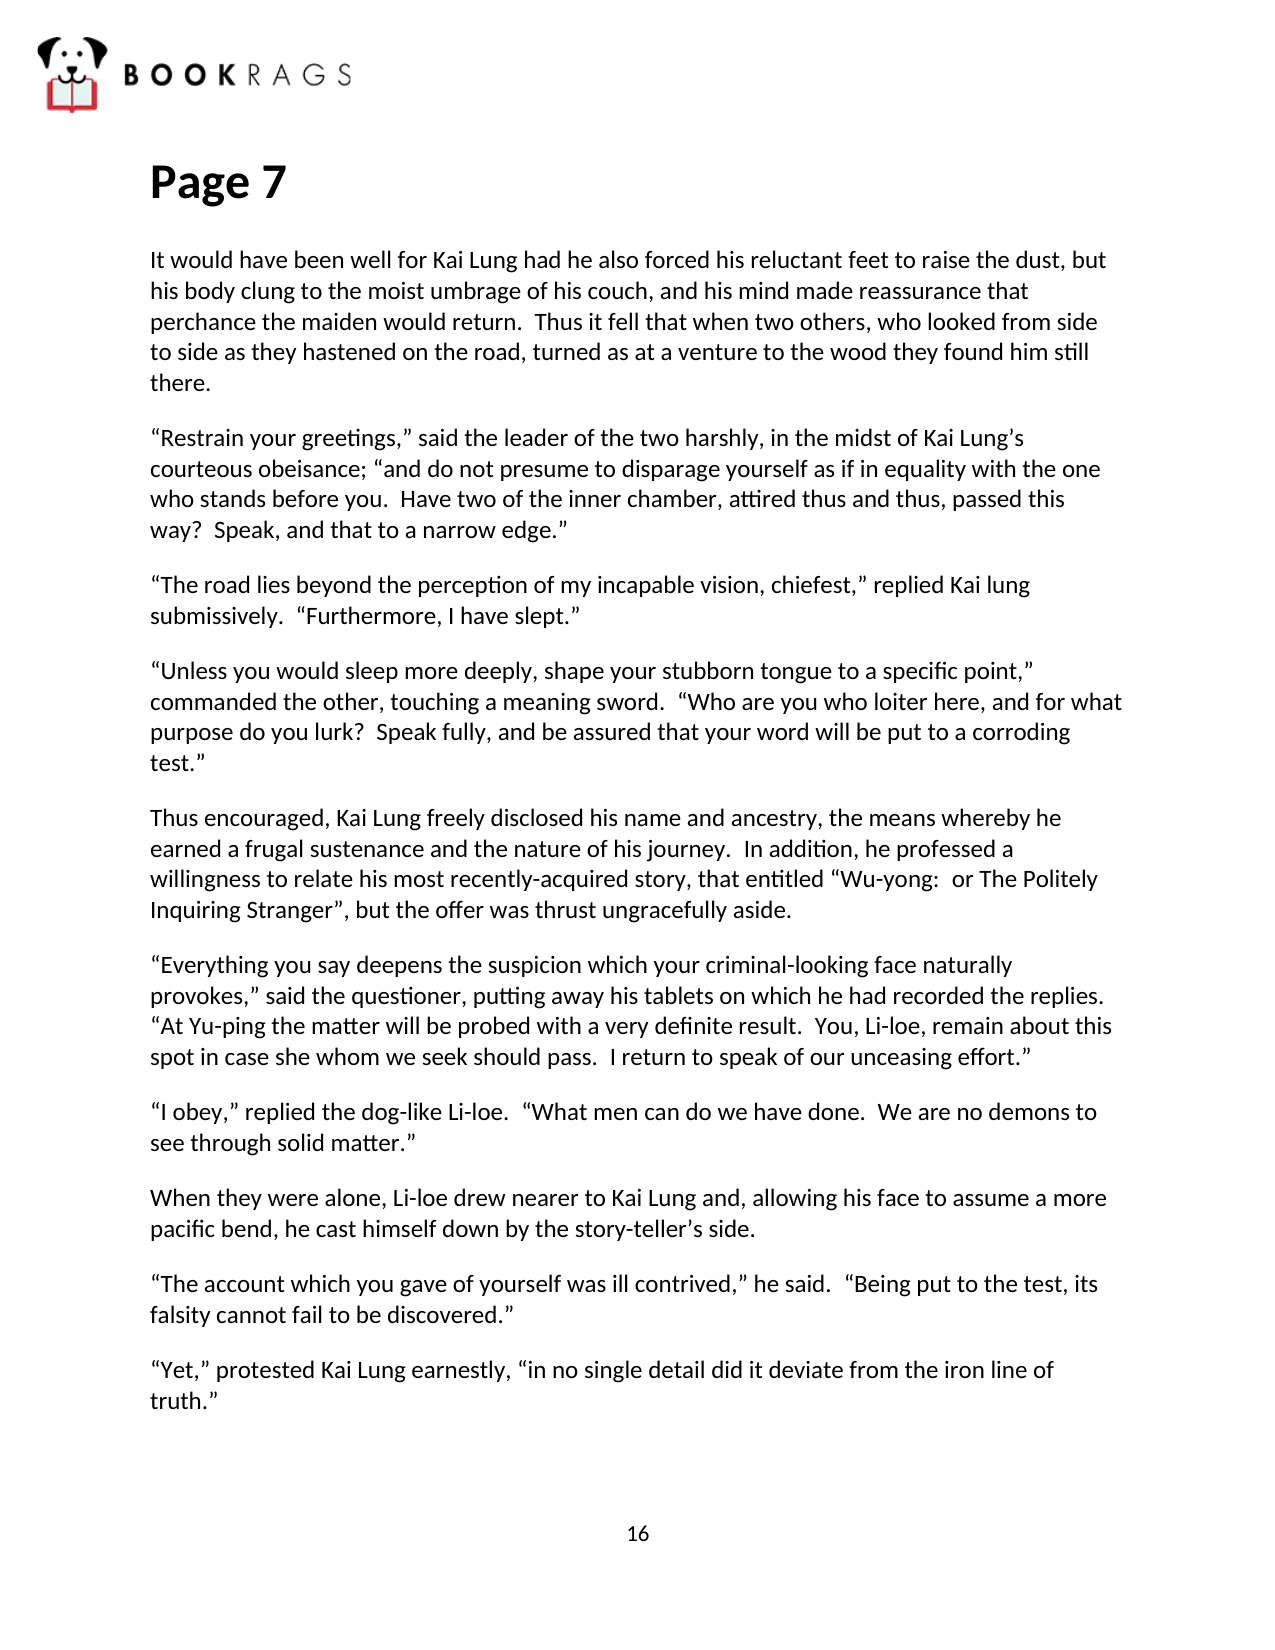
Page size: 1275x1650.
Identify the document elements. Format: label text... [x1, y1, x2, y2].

picture [37, 37, 351, 113]
text It would have been well for Kai Lung had he also forced his reluctant feet to raise the dust, but his body clung to the moist umbrage of his couch, and his mind made reassurance that perchance the maiden would return. Thus it fell that when two others, who looked from side to side as they hastened on the road, turned as at a venture to the wood they found him still there. [150, 244, 1125, 397]
text “Restrain your greetings,” said the leader of the two harshly, in the midst of Kai Lung’s courteous obeisance; “and do not presume to disparage yourself as if in equality with the one who stands before you. Have two of the inner chamber, attired thus and thus, passed this way? Speak, and that to a narrow edge.” [150, 422, 1125, 544]
text “I obey,” replied the dog-like Li-loe. “What men can do we have done. We are no demons to see through solid matter.” [150, 1097, 1125, 1158]
text When they were alone, Li-loe drew nearer to Kai Lung and, allowing his face to assume a more pacific bend, he cast himself down by the story-teller’s side. [150, 1183, 1125, 1244]
text “Yet,” protested Kai Lung earnestly, “in no single detail did it deviate from the iron line of truth.” [150, 1355, 1125, 1416]
text “The road lies beyond the perception of my incapable vision, chiefest,” replied Kai lung submissively. “Furthermore, I have slept.” [150, 569, 1125, 630]
text Thus encouraged, Kai Lung freely disclosed his name and ancestry, the means whereby he earned a frugal sustenance and the nature of his journey. In addition, he professed a willingness to relate his most recently-acquired story, that entitled “Wu-yong: or The Politely Inquiring Stranger”, but the offer was thrust ungracefully aside. [150, 802, 1125, 924]
text Page 7 [150, 150, 1125, 211]
text “Everything you say deepens the suspicion which your criminal-looking face naturally provokes,” said the questioner, putting away his tablets on which he had recorded the replies. “At Yu-ping the matter will be probed with a very definite result. You, Li-loe, remain about this spot in case she whom we seek should pass. I return to speak of our unceasing effort.” [150, 949, 1125, 1072]
text “Unless you would sleep more deeply, shape your stubborn tongue to a specific point,” commanded the other, touching a meaning sword. “Who are you who loiter here, and for what purpose do you lurk? Speak fully, and be assured that your word will be put to a corroding test.” [150, 655, 1125, 777]
text “The account which you gave of yourself was ill contrived,” he said. “Being put to the test, its falsity cannot fail to be discovered.” [150, 1269, 1125, 1330]
